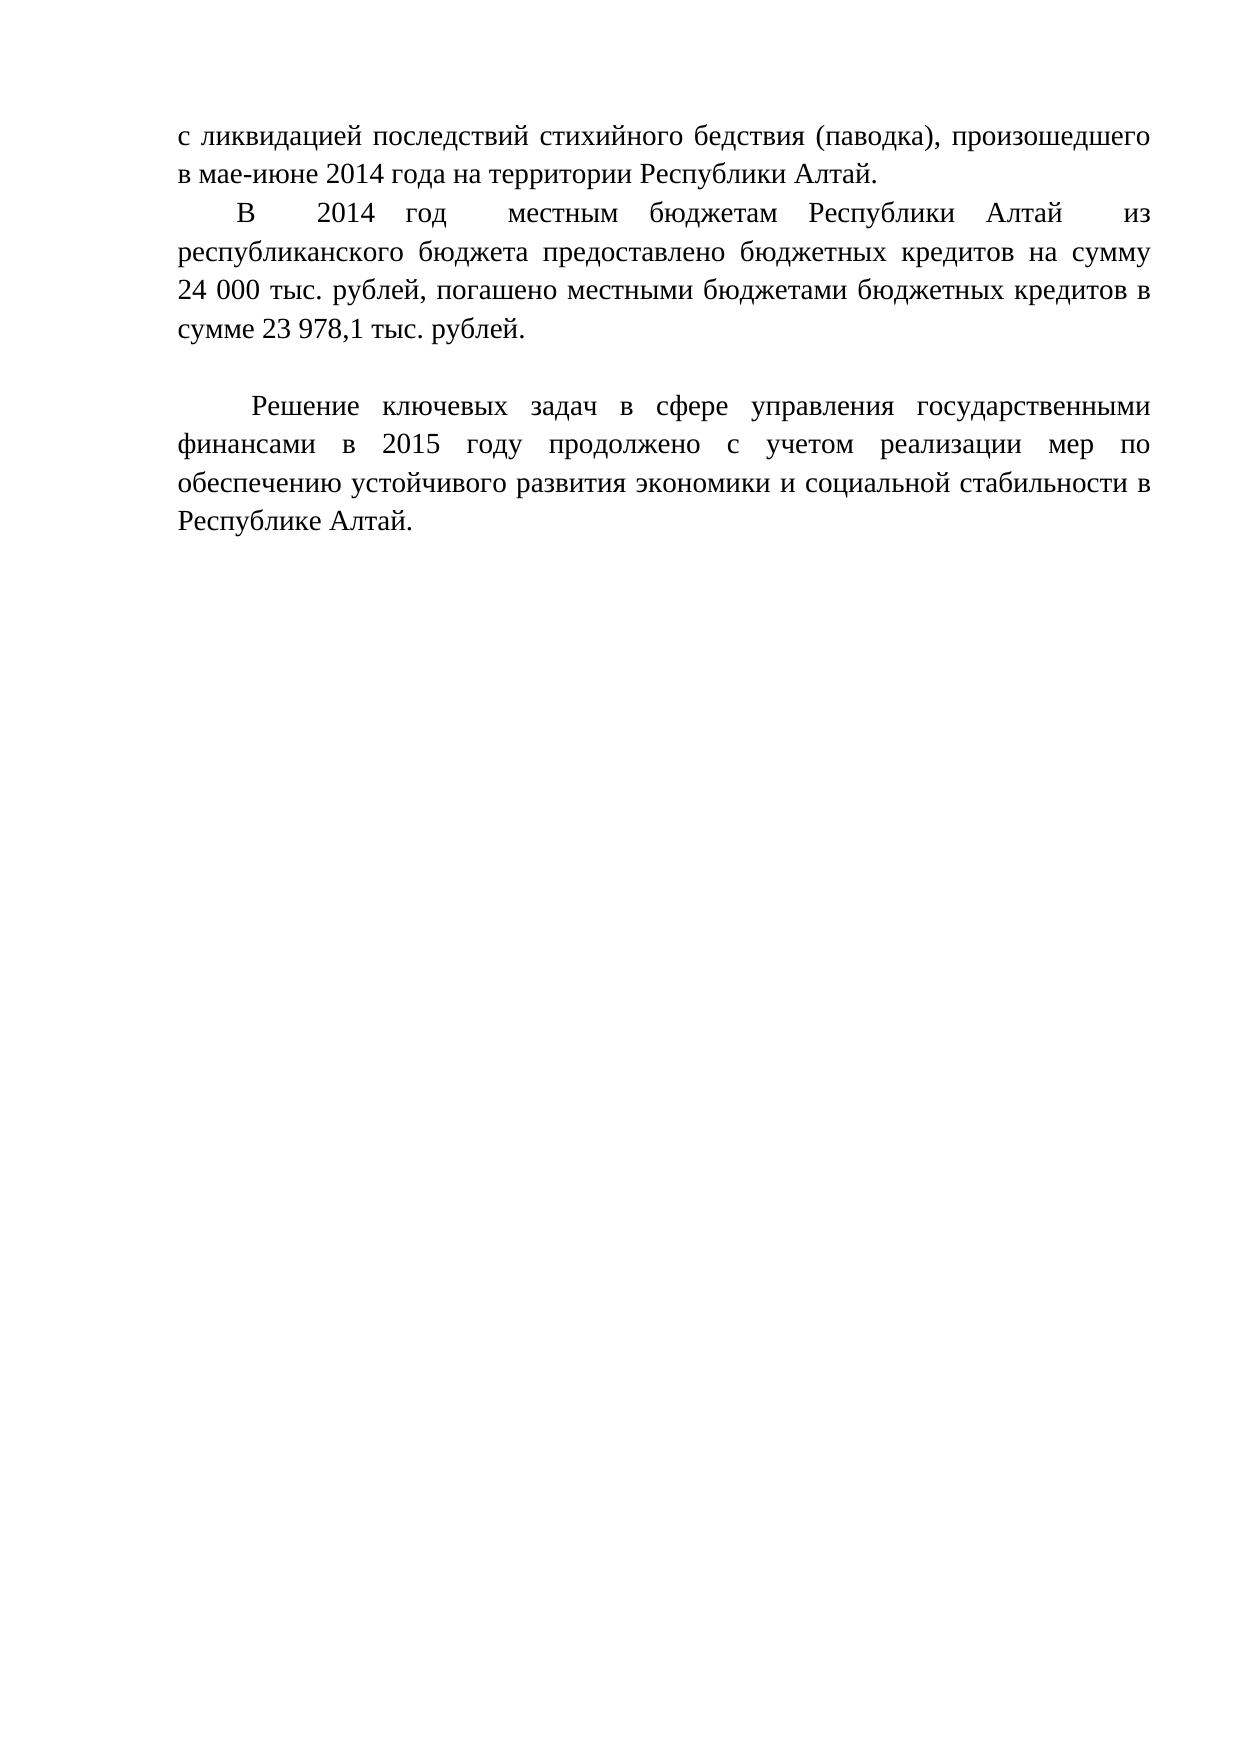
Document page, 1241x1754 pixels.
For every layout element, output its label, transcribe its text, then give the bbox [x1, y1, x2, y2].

text В 2014 год местным бюджетам Республики Алтай из республиканского бюджета предоставлено бюджетных кредитов на сумму 24 000 тыс. рублей, погашено местными бюджетами бюджетных кредитов в сумме 23 978,1 тыс. рублей. [177, 195, 1152, 344]
text Решение ключевых задач в сфере управления государственными финансами в 2015 году продолжено с учетом реализации мер по обеспечению устойчивого развития экономики и социальной стабильности в Республике Алтай. [177, 388, 1152, 537]
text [177, 118, 1152, 190]
